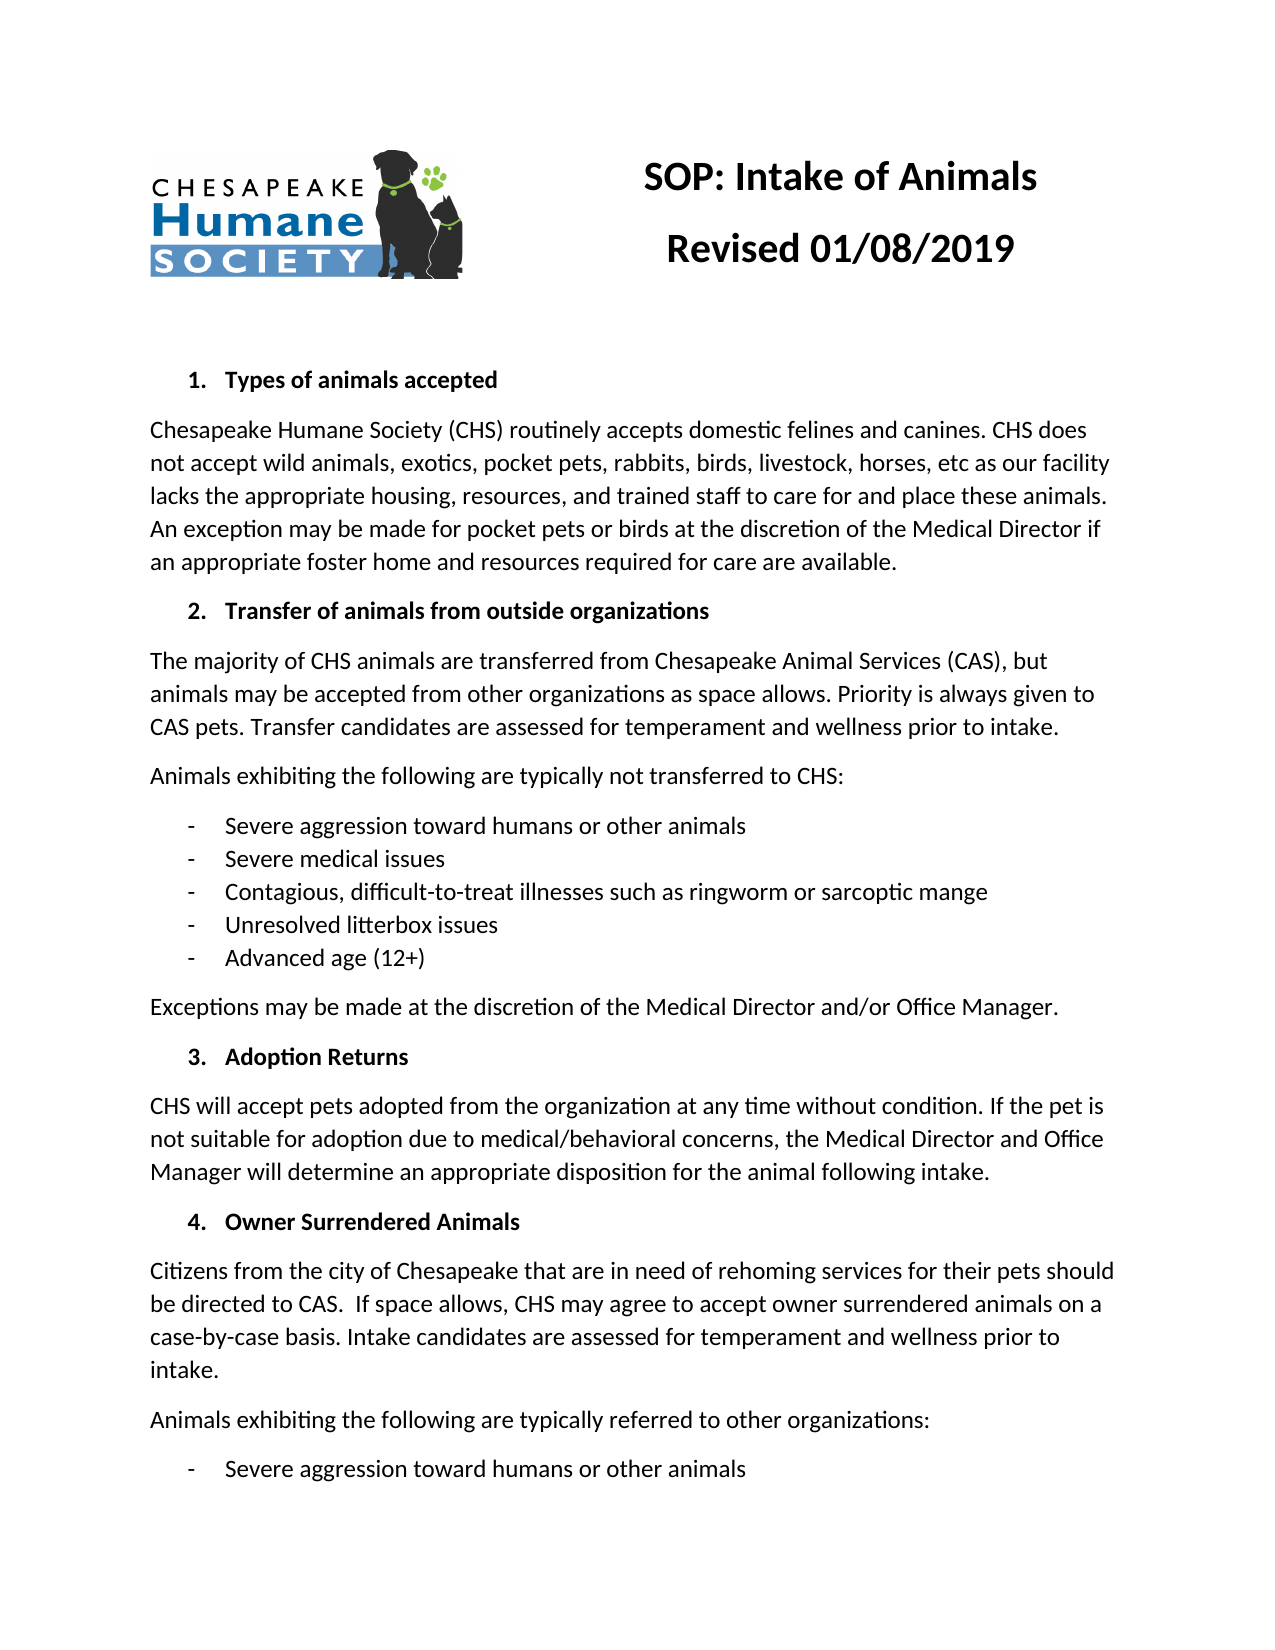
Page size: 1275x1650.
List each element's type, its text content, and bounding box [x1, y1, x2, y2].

text Exceptions may be made at the discretion of the Medical Director and/or Office Manager. [150, 991, 1125, 1022]
text SOP: Intake of Animals [463, 150, 1125, 201]
list Severe aggression toward humans or other animals [187, 1453, 1125, 1484]
list Types of animals accepted [187, 365, 1125, 395]
list Severe medical issues [187, 843, 1125, 873]
text Chesapeake Humane Society (CHS) routinely accepts domestic felines and canines. CHS does not accept wild animals, exotics, pocket pets, rabbits, birds, livestock, horses, etc as our facility lacks the appropriate housing, resources, and trained staff to care for and place these animals. An exception may be made for pocket pets or birds at the discretion of the Medical Director if an appropriate foster home and resources required for care are available. [150, 414, 1125, 576]
list Owner Surrendered Animals [187, 1206, 1125, 1236]
text Revised 01/08/2019 [463, 222, 1125, 272]
list Advanced age (12+) [187, 942, 1125, 972]
list Severe aggression toward humans or other animals [187, 810, 1125, 841]
picture [150, 150, 463, 278]
text Animals exhibiting the following are typically referred to other organizations: [150, 1404, 1125, 1434]
text Animals exhibiting the following are typically not transferred to CHS: [150, 761, 1125, 791]
list Contagious, difficult-to-treat illnesses such as ringworm or sarcoptic mange [187, 876, 1125, 906]
list Adoption Returns [187, 1041, 1125, 1071]
text The majority of CHS animals are transferred from Chesapeake Animal Services (CAS), but animals may be accepted from other organizations as space allows. Priority is always given to CAS pets. Transfer candidates are assessed for temperament and wellness prior to intake. [150, 645, 1125, 741]
list Unresolved litterbox issues [187, 909, 1125, 939]
text CHS will accept pets adopted from the organization at any time without condition. If the pet is not suitable for adoption due to medical/behavioral concerns, the Medical Director and Office Manager will determine an appropriate disposition for the animal following intake. [150, 1091, 1125, 1187]
list Transfer of animals from outside organizations [187, 596, 1125, 626]
text Citizens from the city of Chesapeake that are in need of rehoming services for their pets should be directed to CAS. If space allows, CHS may agree to accept owner surrendered animals on a case-by-case basis. Intake candidates are assessed for temperament and wellness prior to intake. [150, 1256, 1125, 1385]
